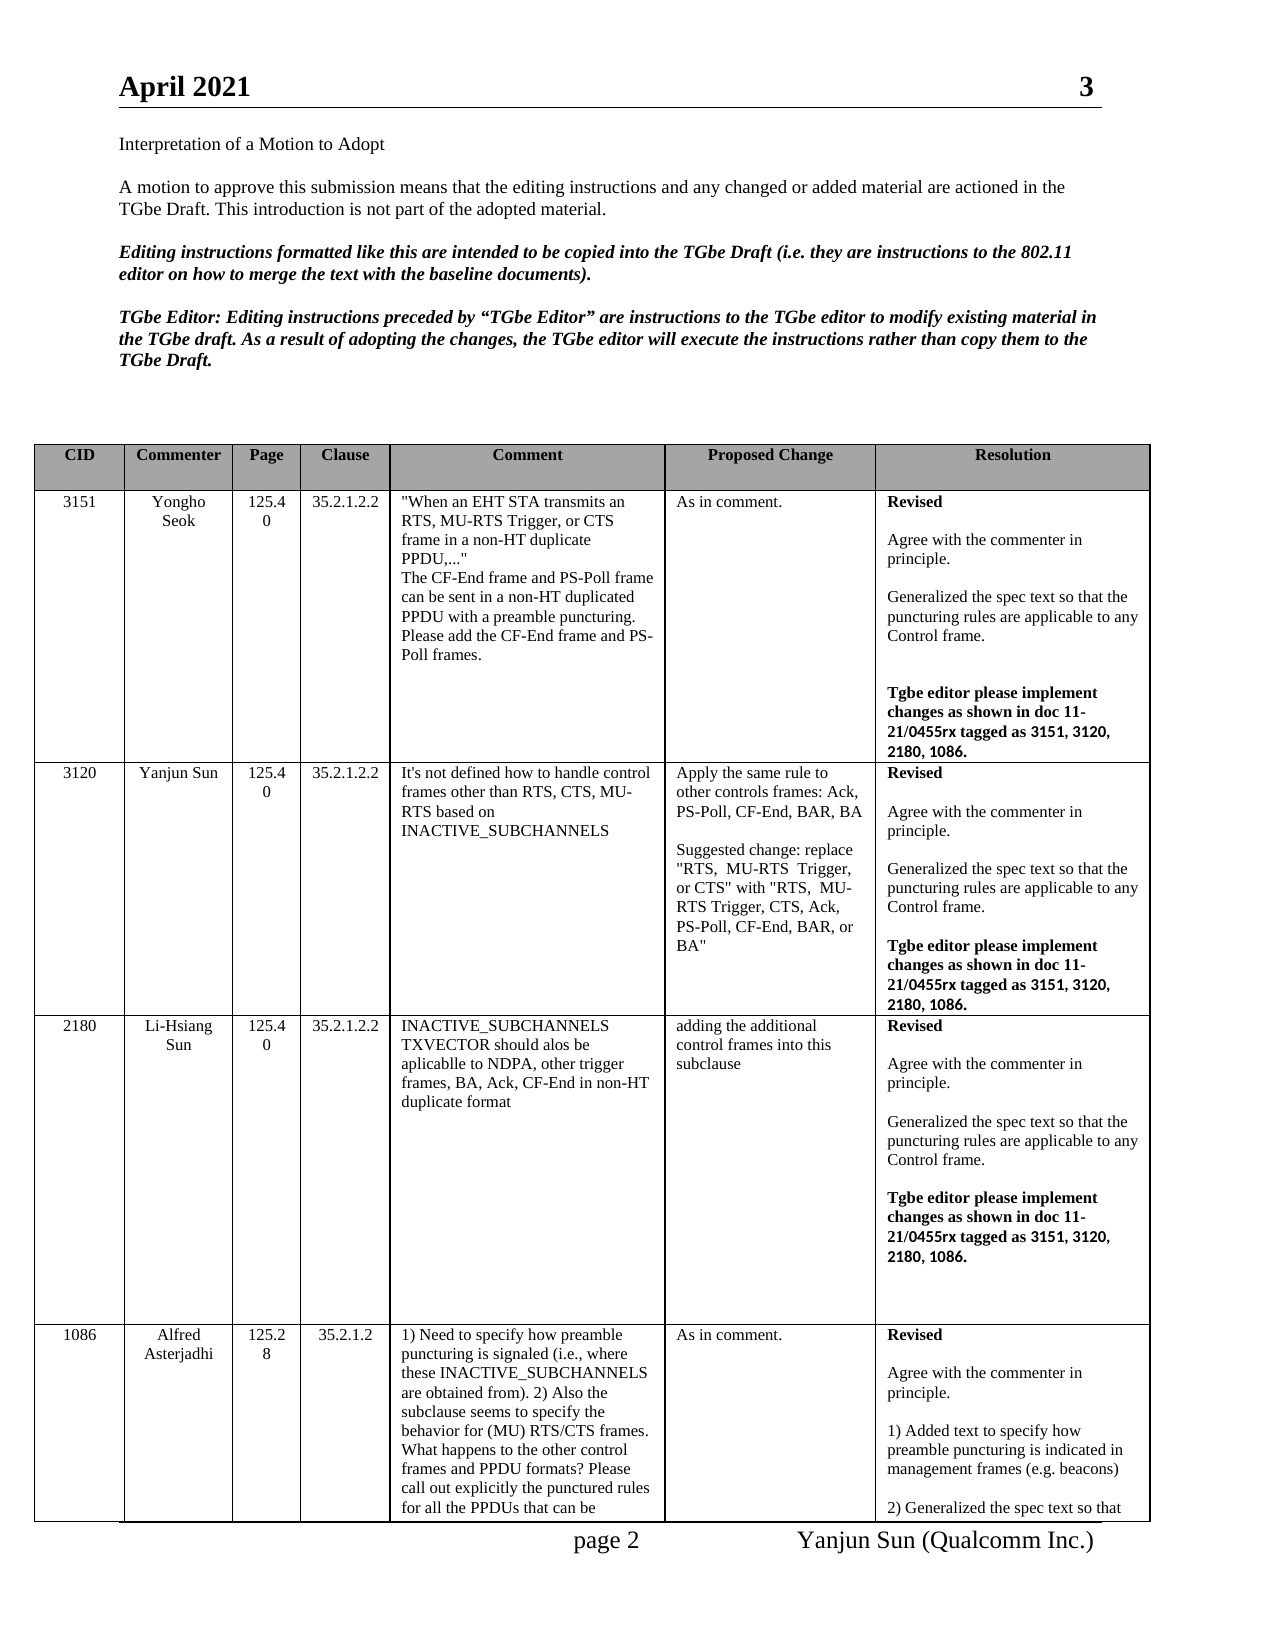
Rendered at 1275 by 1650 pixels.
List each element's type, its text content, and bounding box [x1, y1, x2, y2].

table_cell 125.40 [233, 1016, 300, 1324]
text TGbe Editor: Editing instructions preceded by “TGbe Editor” are instructions to the TGbe editor to modify existing material in the TGbe draft. As a result of adopting the changes, the TGbe editor will execute the instructions rather than copy them to the TGbe Draft. [119, 306, 1102, 371]
table_cell 35.2.1.2.2 [301, 763, 389, 1014]
table_cell Revised Agree with the commenter in principle. Generalized the spec text so that the puncturing rules are applicable to any Control frame. Tgbe editor please implement changes as shown in doc 11-21/0455rx tagged as 3151, 3120, 2180, 1086. [876, 491, 1149, 762]
table_header Page [233, 445, 300, 490]
table_header Clause [301, 445, 389, 490]
table_header CID [35, 445, 124, 490]
table_cell 35.2.1.2.2 [301, 1016, 389, 1324]
table_header Comment [391, 445, 664, 490]
table_cell 2180 [35, 1016, 124, 1324]
text Editing instructions formatted like this are intended to be copied into the TGbe Draft (i.e. they are instructions to the 802.11 editor on how to merge the text with the baseline documents). [119, 241, 1102, 284]
text A motion to approve this submission means that the editing instructions and any changed or added material are actioned in the TGbe Draft. This introduction is not part of the adopted material. [119, 176, 1102, 219]
table_cell 3120 [35, 763, 124, 1014]
table_cell Yongho Seok [125, 491, 232, 762]
table_cell It's not defined how to handle control frames other than RTS, CTS, MU-RTS based on INACTIVE_SUBCHANNELS [391, 763, 664, 1014]
table_cell Yanjun Sun [125, 763, 232, 1014]
table_cell As in comment. [666, 1325, 875, 1521]
table_header Resolution [876, 445, 1149, 490]
table_cell Alfred Asterjadhi [125, 1325, 232, 1521]
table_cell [876, 1325, 1149, 1521]
table_cell 35.2.1.2.2 [301, 491, 389, 762]
table_cell 35.2.1.2 [301, 1325, 389, 1521]
table_cell As in comment. [666, 491, 875, 762]
table_cell Revised Agree with the commenter in principle. Generalized the spec text so that the puncturing rules are applicable to any Control frame. Tgbe editor please implement changes as shown in doc 11-21/0455rx tagged as 3151, 3120, 2180, 1086. [876, 1016, 1149, 1324]
table_cell 125.40 [233, 763, 300, 1014]
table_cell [391, 1325, 664, 1521]
table_cell 1086 [35, 1325, 124, 1521]
table_cell 125.28 [233, 1325, 300, 1521]
table_cell INACTIVE_SUBCHANNELS TXVECTOR should alos be aplicablle to NDPA, other trigger frames, BA, Ack, CF-End in non-HT duplicate format [391, 1016, 664, 1324]
text Interpretation of a Motion to Adopt [119, 133, 1102, 155]
table_cell Revised Agree with the commenter in principle. Generalized the spec text so that the puncturing rules are applicable to any Control frame. Tgbe editor please implement changes as shown in doc 11-21/0455rx tagged as 3151, 3120, 2180, 1086. [876, 763, 1149, 1014]
table_header Proposed Change [666, 445, 875, 490]
table_cell 125.40 [233, 491, 300, 762]
table_cell Li-Hsiang Sun [125, 1016, 232, 1324]
table_cell adding the additional control frames into this subclause [666, 1016, 875, 1324]
table_cell 3151 [35, 491, 124, 762]
table_cell "When an EHT STA transmits an RTS, MU-RTS Trigger, or CTS frame in a non-HT duplicate PPDU,..." The CF-End frame and PS-Poll frame can be sent in a non-HT duplicated PPDU with a preamble puncturing. Please add the CF-End frame and PS-Poll frames. [391, 491, 664, 762]
table_header Commenter [125, 445, 232, 490]
table_cell Apply the same rule to other controls frames: Ack, PS-Poll, CF-End, BAR, BA Suggested change: replace "RTS, MU-RTS Trigger, or CTS" with "RTS, MU-RTS Trigger, CTS, Ack, PS-Poll, CF-End, BAR, or BA" [666, 763, 875, 1014]
